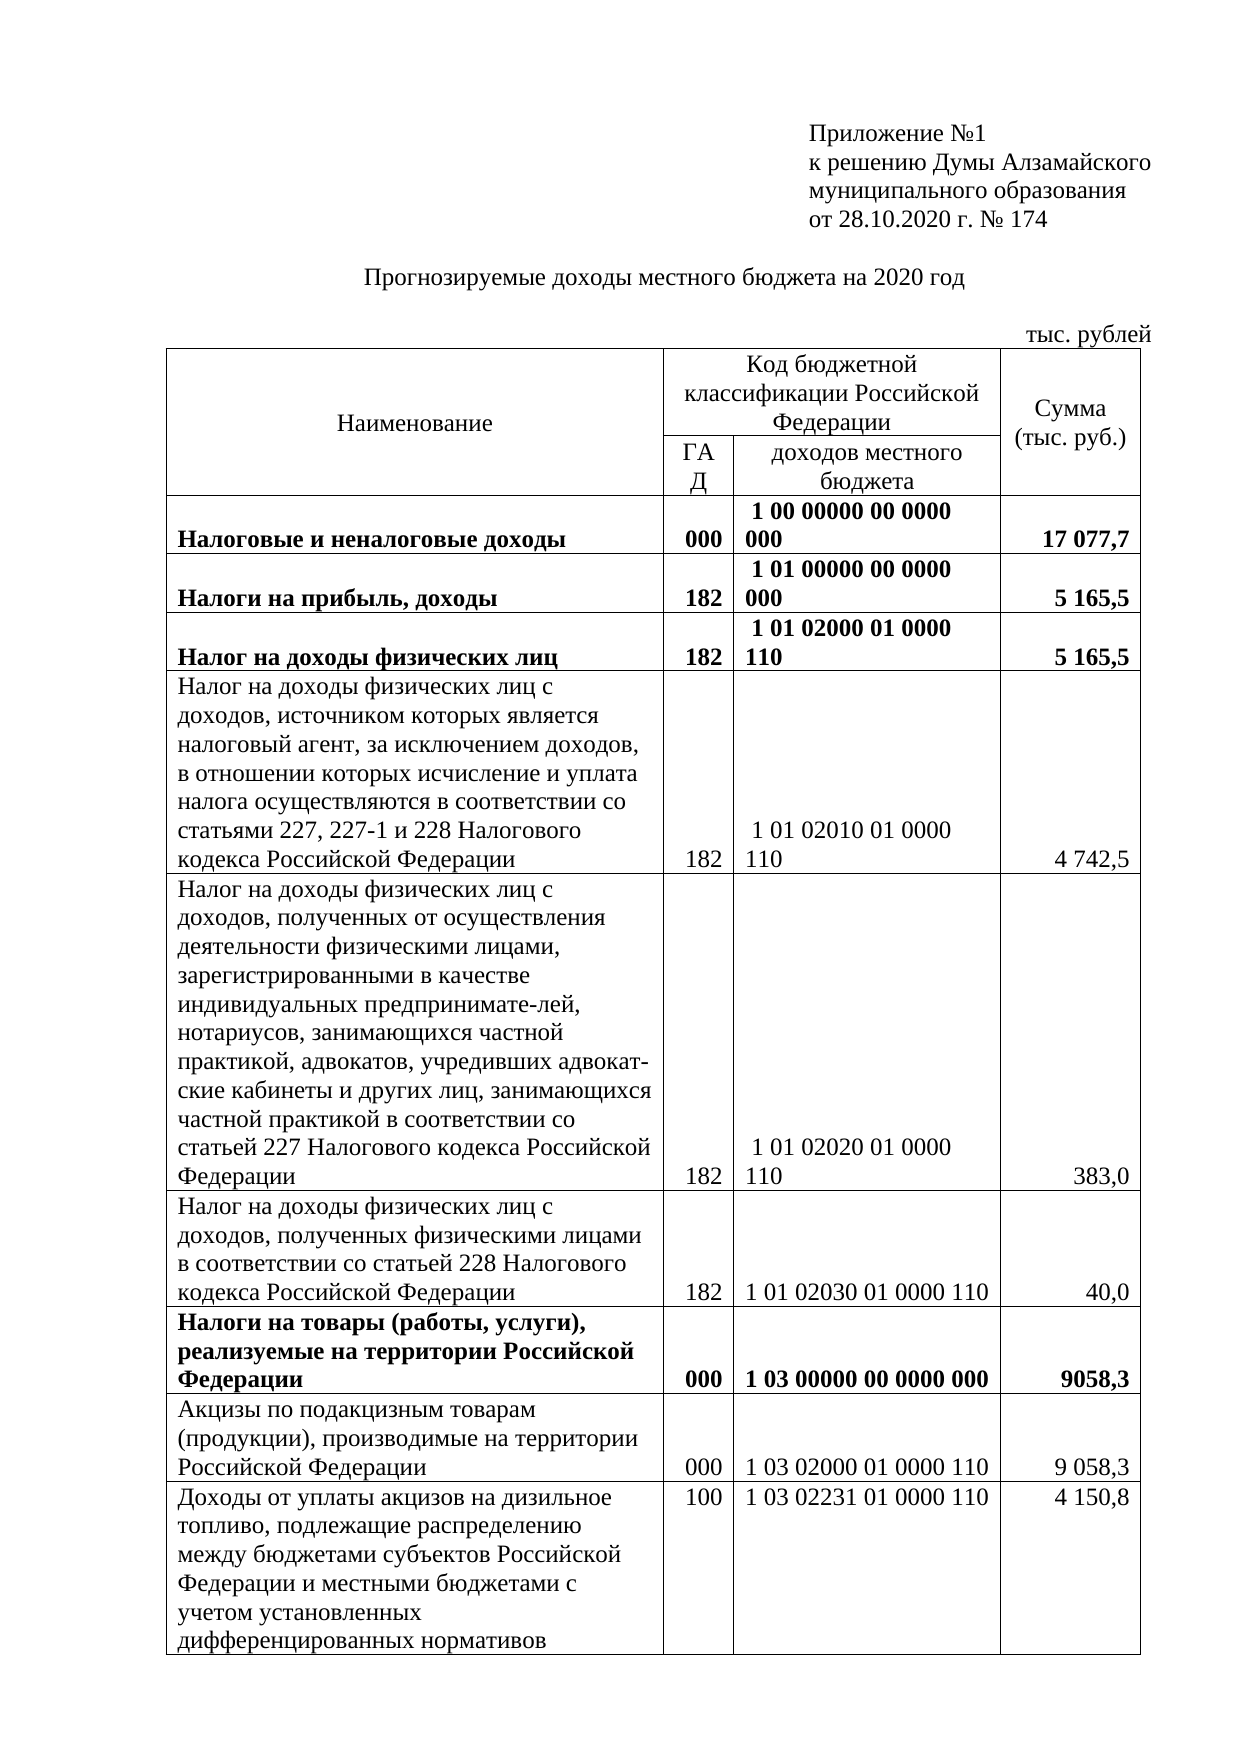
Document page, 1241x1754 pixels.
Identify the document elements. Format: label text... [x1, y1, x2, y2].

table_cell Налоги на товары (работы, услуги), реализуемые на территории Российской Федерации [167, 1307, 663, 1393]
table_cell Налог на доходы физических лиц с доходов, полученных от осуществления деятельности физическими лицами, зарегистрированными в качестве индивидуальных предпринимате-лей, нотариусов, занимающихся частной практикой, адвокатов, учредивших адвокат-ские кабинеты и других лиц, занимающихся частной практикой в соответствии со статьей 227 Налогового кодекса Российской Федерации [167, 874, 663, 1190]
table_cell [167, 1482, 663, 1654]
table_cell Налог на доходы физических лиц [167, 613, 663, 670]
table_cell 40,0 [1001, 1191, 1140, 1306]
table_cell 182 [664, 554, 733, 612]
table_cell 1 01 02020 01 0000 110 [734, 874, 1000, 1190]
table_cell Налоговые и неналоговые доходы [167, 496, 663, 553]
table_cell 1 03 02000 01 0000 110 [734, 1394, 1000, 1481]
table_cell 182 [664, 1191, 733, 1306]
text тыс. рублей [177, 319, 1152, 348]
table_cell 000 [664, 1394, 733, 1481]
table_cell 1 01 02010 01 0000 110 [734, 671, 1000, 873]
table_cell ГАД [664, 436, 733, 495]
table_cell 4 742,5 [1001, 671, 1140, 873]
table_cell 1 01 00000 00 0000 000 [734, 554, 1000, 612]
table_cell Налог на доходы физических лиц с доходов, источником которых является налоговый агент, за исключением доходов, в отношении которых исчисление и уплата налога осуществляются в соответствии со статьями 227, 227-1 и 228 Налогового кодекса Российской Федерации [167, 671, 663, 873]
table_cell 5 165,5 [1001, 554, 1140, 612]
table_header Код бюджетной классификации Российской Федерации [664, 349, 1000, 435]
table_cell 000 [664, 496, 733, 553]
text Прогнозируемые доходы местного бюджета на 2020 год [177, 262, 1152, 291]
table_cell 383,0 [1001, 874, 1140, 1190]
table_cell Акцизы по подакцизным товарам (продукции), производимые на территории Российской Федерации [167, 1394, 663, 1481]
table_cell 1 01 02030 01 0000 110 [734, 1191, 1000, 1306]
table_cell 182 [664, 671, 733, 873]
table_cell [734, 1482, 1000, 1654]
table_header Приложение №1 к решению Думы Алзамайского муниципального образования от 28.10.2020 г. № 174 [798, 118, 1163, 233]
table_cell доходов местного бюджета [734, 436, 1000, 495]
table_cell 4 150,8 [1001, 1482, 1140, 1654]
table_cell 5 165,5 [1001, 613, 1140, 670]
table_cell 100 [664, 1482, 733, 1654]
table_cell 1 00 00000 00 0000 000 [734, 496, 1000, 553]
table_cell 9058,3 [1001, 1307, 1140, 1393]
table_cell 182 [664, 613, 733, 670]
table_header Сумма (тыс. руб.) [1001, 349, 1140, 495]
table_cell Налог на доходы физических лиц с доходов, полученных физическими лицами в соответствии со статьей 228 Налогового кодекса Российской Федерации [167, 1191, 663, 1306]
table_cell Налоги на прибыль, доходы [167, 554, 663, 612]
table_cell 9 058,3 [1001, 1394, 1140, 1481]
table_cell 000 [664, 1307, 733, 1393]
table_cell 1 03 00000 00 0000 000 [734, 1307, 1000, 1393]
table_cell 17 077,7 [1001, 496, 1140, 553]
table_cell 182 [664, 874, 733, 1190]
table_header Наименование [167, 349, 663, 495]
table_cell 1 01 02000 01 0000 110 [734, 613, 1000, 670]
